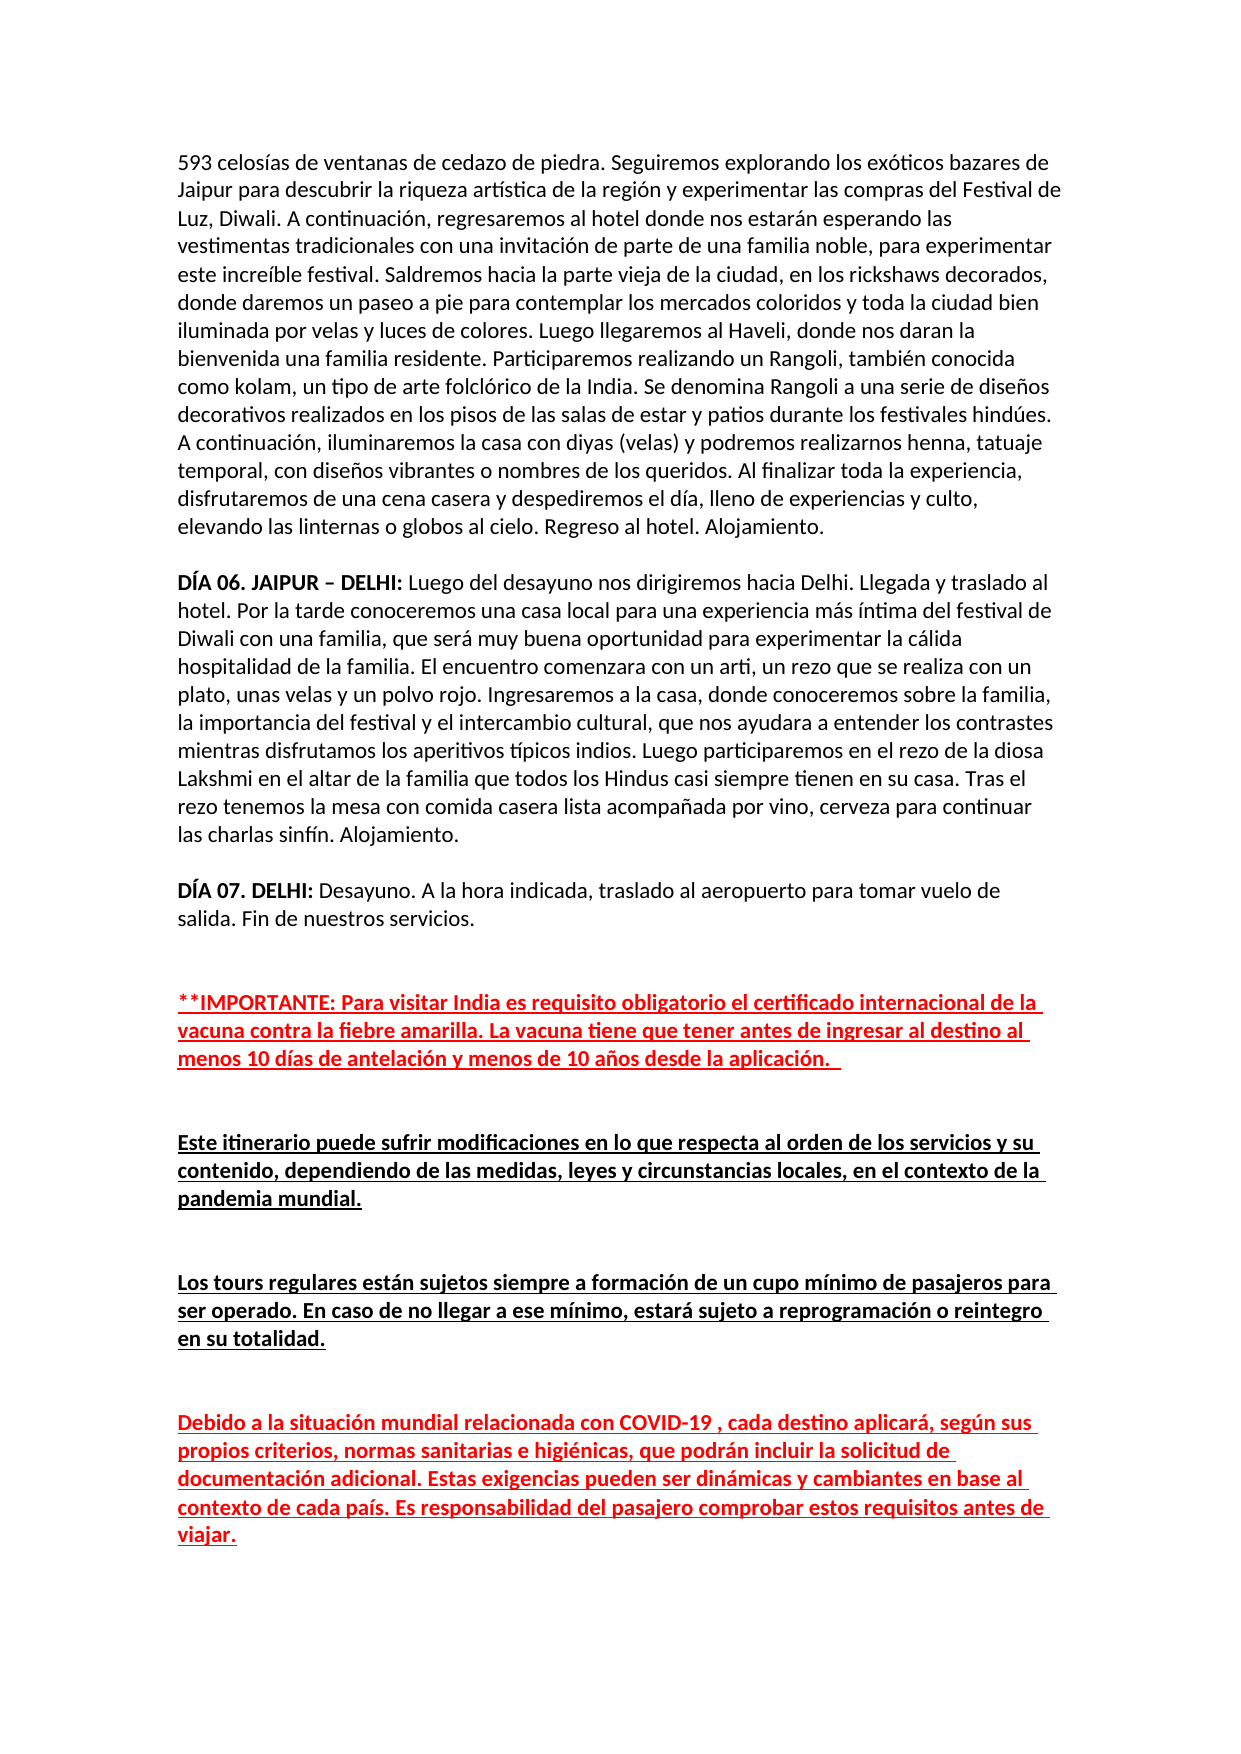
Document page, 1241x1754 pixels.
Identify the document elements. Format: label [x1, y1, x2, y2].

text [177, 148, 1063, 1549]
